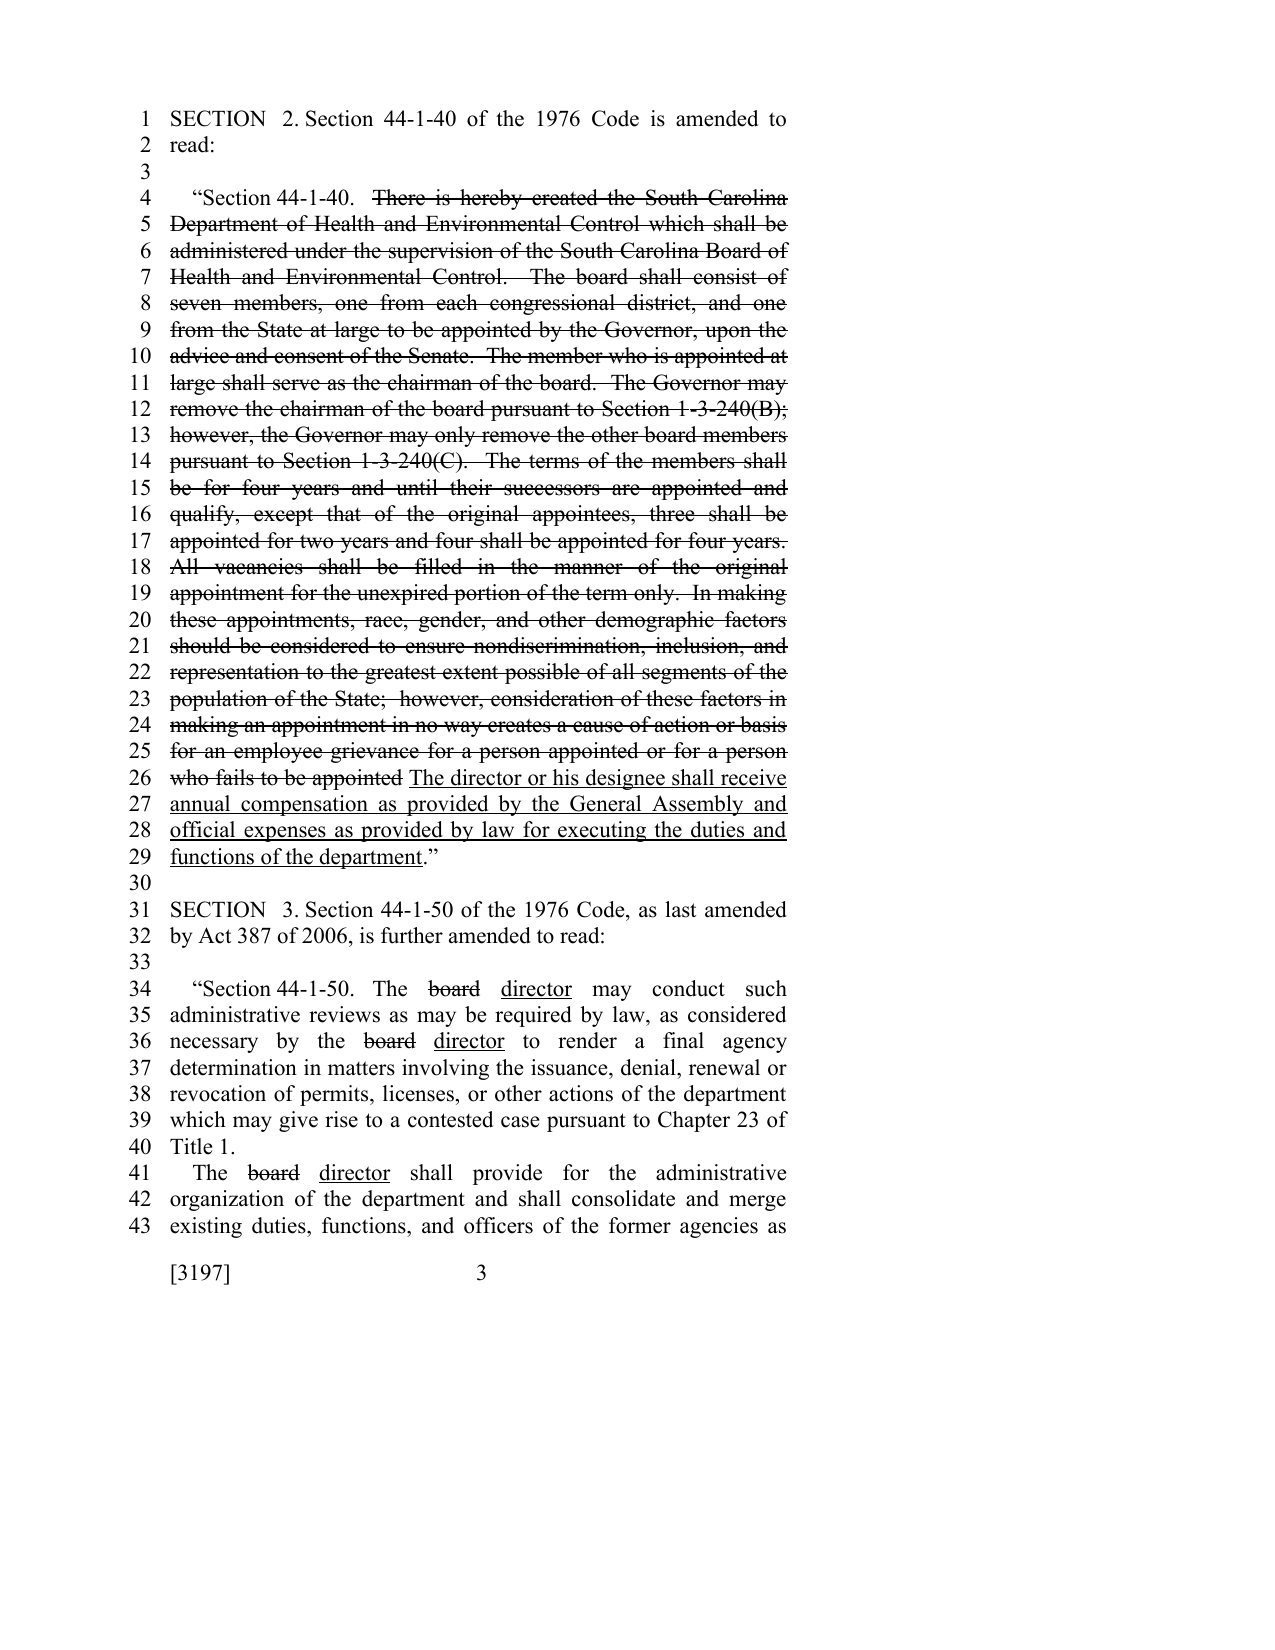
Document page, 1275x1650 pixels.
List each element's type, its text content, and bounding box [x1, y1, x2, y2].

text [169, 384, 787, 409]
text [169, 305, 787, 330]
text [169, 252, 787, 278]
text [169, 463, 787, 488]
text “Section 44-1-50. The board director may conduct such administrative reviews as may be required by law, as considered necessary by the board director to render a final agency determination in matters involving the issuance, denial, renewal or revocation of permits, licenses, or other actions of the department which may give rise to a contested case pursuant to Chapter 23 of Title 1. [169, 975, 787, 1159]
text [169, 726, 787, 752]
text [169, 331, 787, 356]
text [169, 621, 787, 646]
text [169, 1159, 787, 1238]
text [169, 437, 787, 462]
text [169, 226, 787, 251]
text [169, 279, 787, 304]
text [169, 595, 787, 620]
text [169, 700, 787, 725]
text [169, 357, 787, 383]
text SECTION 2. Section 44-1-40 of the 1976 Code is amended to read: [169, 105, 787, 158]
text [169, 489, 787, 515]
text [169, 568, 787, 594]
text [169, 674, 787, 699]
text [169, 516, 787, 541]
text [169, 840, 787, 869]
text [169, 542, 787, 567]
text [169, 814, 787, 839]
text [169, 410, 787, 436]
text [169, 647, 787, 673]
text SECTION 3. Section 44-1-50 of the 1976 Code, as last amended by Act 387 of 2006, is further amended to read: [169, 896, 787, 948]
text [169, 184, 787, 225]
